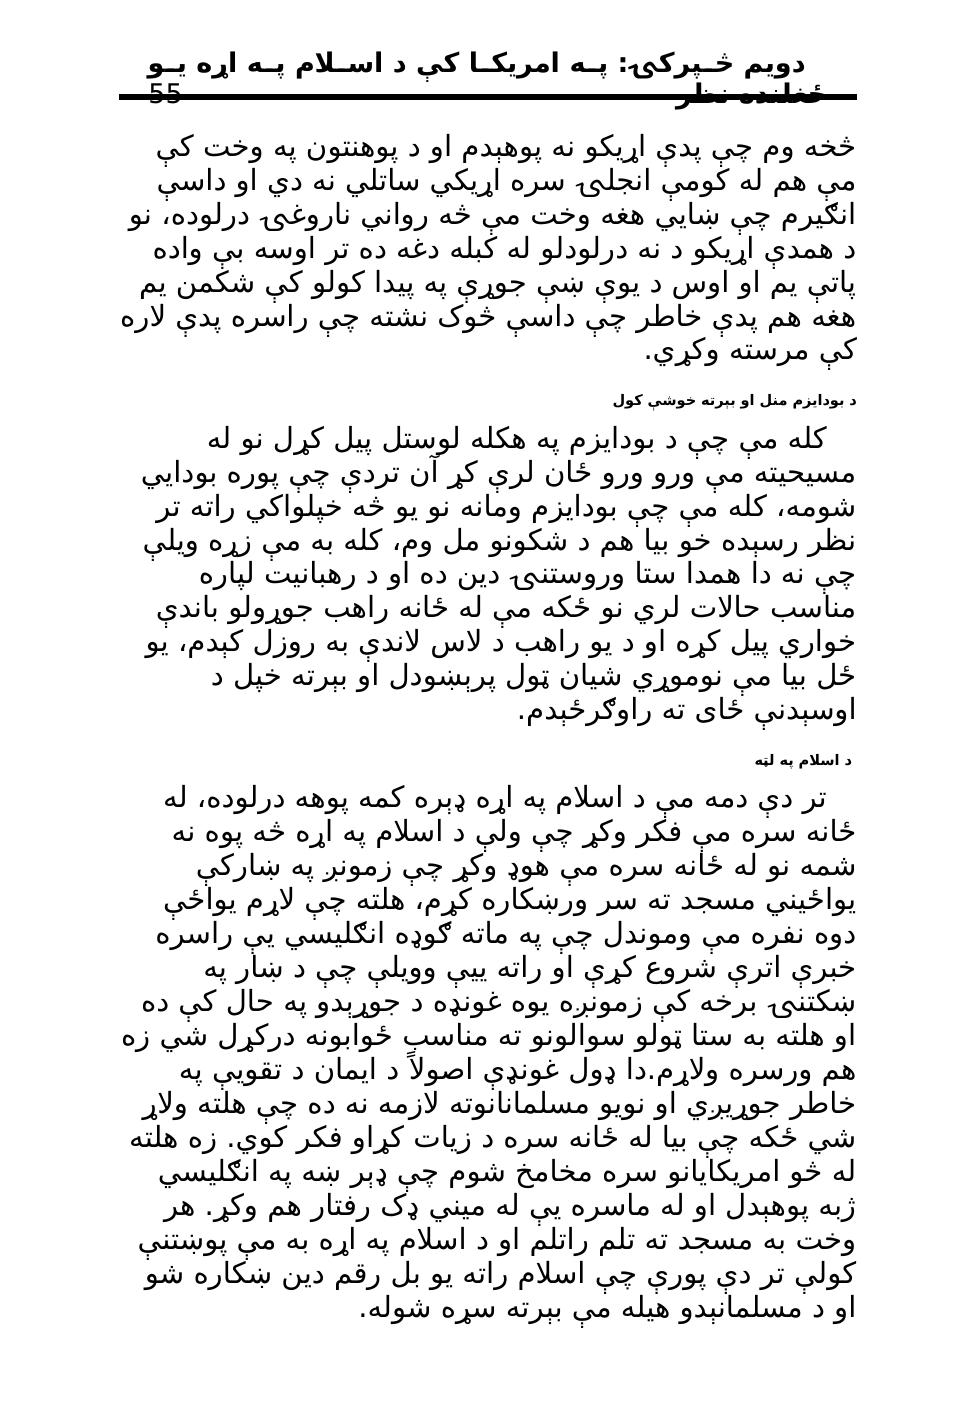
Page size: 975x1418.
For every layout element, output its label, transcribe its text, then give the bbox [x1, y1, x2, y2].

text د قرآن لوستل [118, 1213, 857, 1242]
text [118, 129, 857, 231]
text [118, 1242, 857, 1310]
text د بودايزم منل او بېرته خوشې کول [118, 256, 857, 285]
text کله مې چې د بودايزم په هکله لوستل پيل کړل نو له مسيحيته مې ورو ورو ځان لرې کړ آن تردې چې پوره بودايي شومه، کله مې چې بودايزم ومانه نو يو څه خپلواکي راته تر نظر رسېده خو بيا هم د شکونو مل وم، کله به مې زړه ويلې چې نه دا همدا ستا وروستنۍ دين ده او د رهبانيت لپاره مناسب حالات لري نو ځکه مې له ځانه راهب جوړولو باندې خواري پيل کړه او د يو راهب د لاس لاندې به روزل کېدم، يو ځل بيا مې نوموړي شيان ټول پرېښودل او بېرته خپل د اوسېدنې ځای ته راوګرځېدم. [118, 285, 857, 591]
text تر دې دمه مې د اسلام په اړه ډېره کمه پوهه درلوده، له ځانه سره مې فکر وکړ چې ولې د اسلام په اړه څه پوه نه شمه نو له ځانه سره مې هوډ وکړ چې زمونږ په ښارکې يواځيني مسجد ته سر ورښکاره کړم، هلته چې لاړم يواځې دوه نفره مې وموندل چې په ماته ګوډه انګليسي يې راسره خبرې اترې شروع کړې او راته ييې وويلې چې د ښار په ښکتنۍ برخه کې زمونږه يوه غونډه د جوړېدو په حال کې ده او هلته به ستا ټولو سوالونو ته مناسب ځوابونه درکړل شي زه هم ورسره ولاړم.دا ډول غونډې اصولاً د ايمان د تقويې په خاطر جوړيږي او نويو مسلمانانوته لازمه نه ده چې هلته ولاړ شي ځکه چې بيا له ځانه سره د زيات کړاو فکر کوي. زه هلته له څو امريکايانو سره مخامخ شوم چې ډېر ښه په انګليسي ژبه پوهېدل او له ماسره يې له ميني ډک رفتار هم وکړ. هر وخت به مسجد ته تلم راتلم او د اسلام په اړه به مې پوښتنې کولې تر دې پورې چې اسلام راته يو بل رقم دين ښکاره شو او د مسلمانېدو هيله مې بېرته سړه شوله. [118, 645, 857, 1188]
text د اسلام په لټه [118, 616, 857, 645]
